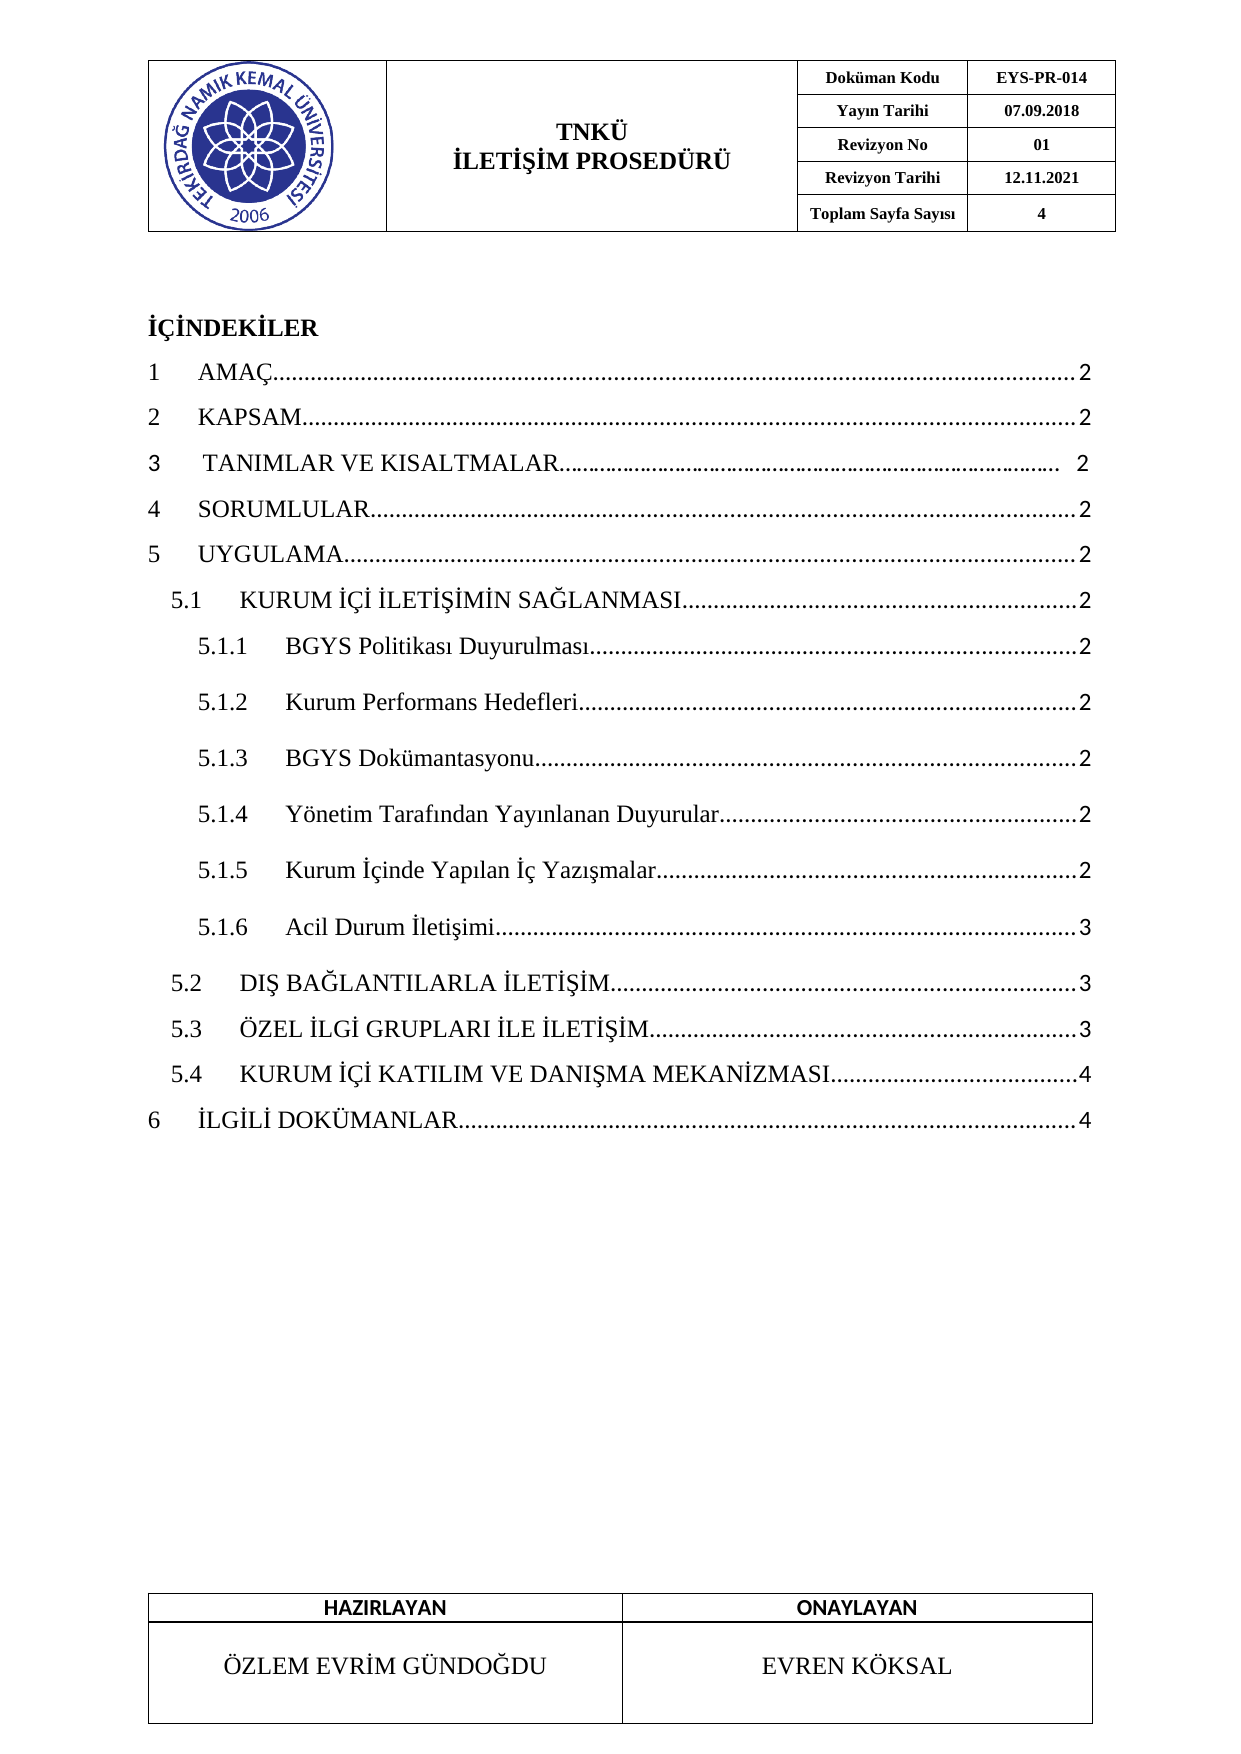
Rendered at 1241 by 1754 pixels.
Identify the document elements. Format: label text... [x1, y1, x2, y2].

text 5.4 KURUM İÇİ KATILIM VE DANIŞMA MEKANİZMASI 4 [171, 1058, 1092, 1089]
text 5.1.1 BGYS Politikası Duyurulması 2 [198, 630, 1092, 661]
text 5.2 DIŞ BAĞLANTILARLA İLETİŞİM 3 [171, 967, 1092, 997]
text 5.3 ÖZEL İLGİ GRUPLARI İLE İLETİŞİM 3 [171, 1013, 1092, 1043]
subtitle İÇİNDEKİLER [148, 313, 1092, 341]
text 5.1.3 BGYS Dokümantasyonu 2 [198, 742, 1092, 773]
text 4 SORUMLULAR 2 [148, 493, 1092, 523]
text 5.1.2 Kurum Performans Hedefleri 2 [198, 686, 1092, 717]
text 5.1.6 Acil Durum İletişimi 3 [198, 911, 1092, 941]
text 5 UYGULAMA 2 [148, 539, 1092, 569]
text 5.1 KURUM İÇİ İLETİŞİMİN SAĞLANMASI 2 [171, 584, 1092, 615]
text 1 AMAÇ 2 [148, 356, 1092, 386]
text 3 TANIMLAR VE KISALTMALAR…………………………………………………………………………… 2 [148, 447, 1092, 478]
text 2 KAPSAM 2 [148, 401, 1092, 432]
text 5.1.4 Yönetim Tarafından Yayınlanan Duyurular 2 [198, 798, 1092, 829]
picture [163, 61, 334, 231]
text 6 İLGİLİ DOKÜMANLAR 4 [148, 1104, 1092, 1135]
text 5.1.5 Kurum İçinde Yapılan İç Yazışmalar 2 [198, 855, 1092, 885]
